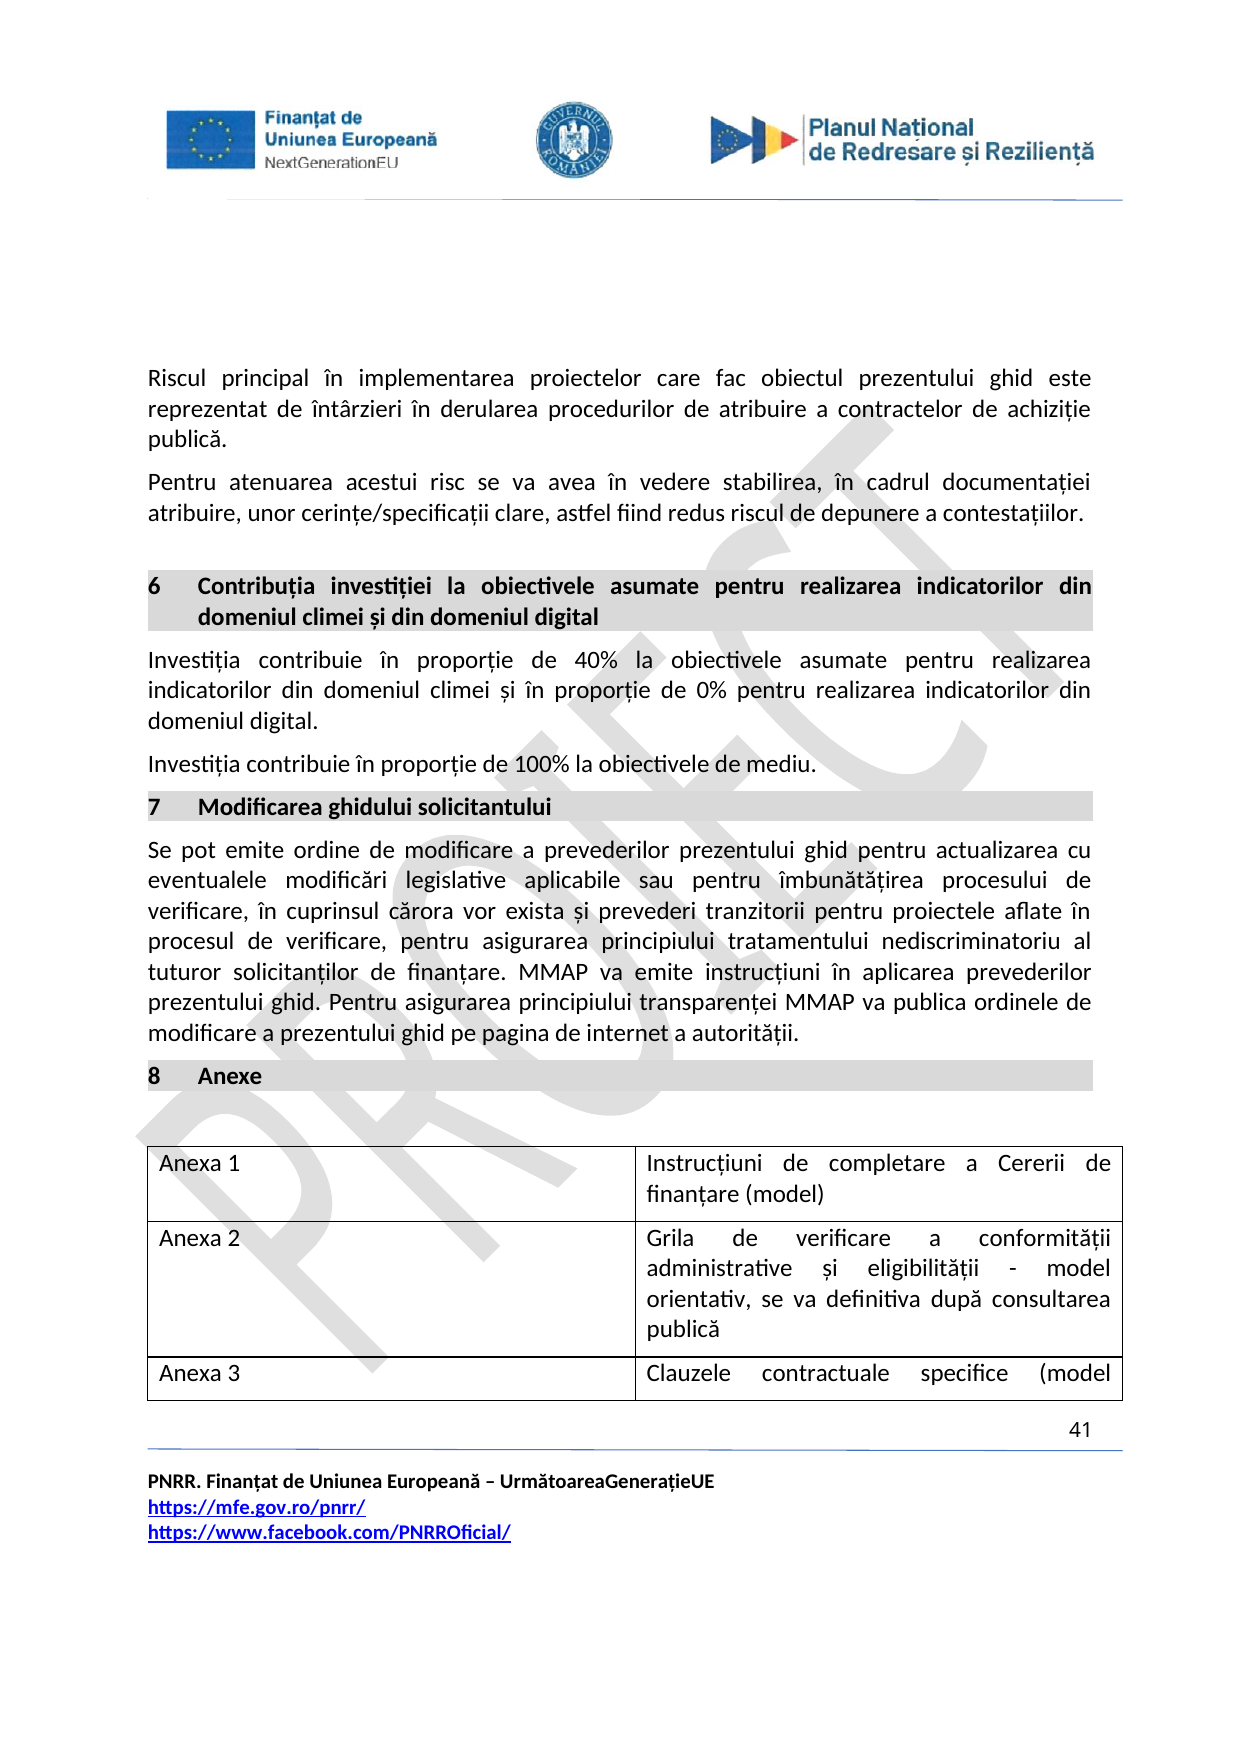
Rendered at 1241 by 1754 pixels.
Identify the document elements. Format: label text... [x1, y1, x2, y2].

subtitle Modificarea ghidului solicitantului [148, 791, 1093, 821]
text Se pot emite ordine de modificare a prevederilor prezentului ghid pentru actualizarea cu eventualele modificări legislative aplicabile sau pentru îmbunătățirea procesului de verificare, în cuprinsul cărora vor exista și prevederi tranzitorii pentru proiectele aflate în procesul de verificare, pentru asigurarea principiului tratamentului nediscriminatoriu al tuturor solicitanților de finanțare. MMAP va emite instrucțiuni în aplicarea prevederilor prezentului ghid. Pentru asigurarea principiului transparenței MMAP va publica ordinele de modificare a prezentului ghid pe pagina de internet a autorității. [148, 834, 1093, 1048]
table_cell Anexa 2 [148, 1222, 635, 1356]
table_cell Anexa 3 [148, 1358, 635, 1400]
text Riscul principal în implementarea proiectelor care fac obiectul prezentului ghid este reprezentat de întârzieri în derularea procedurilor de atribuire a contractelor de achiziție publică. [148, 362, 1093, 454]
subtitle Contribuția investiției la obiectivele asumate pentru realizarea indicatorilor din domeniul climei și din domeniul digital [148, 570, 1093, 631]
picture [147, 73, 1123, 199]
text Investiția contribuie în proporție de 40% la obiectivele asumate pentru realizarea indicatorilor din domeniul climei și în proporție de 0% pentru realizarea indicatorilor din domeniul digital. [148, 644, 1093, 735]
table_header Anexa 1 [148, 1147, 635, 1221]
subtitle Anexe [148, 1060, 1093, 1091]
table_header Instrucțiuni de completare a Cererii de finanțare (model) [636, 1147, 1122, 1221]
text Pentru atenuarea acestui risc se va avea în vedere stabilirea, în cadrul documentației atribuire, unor cerințe/specificații clare, astfel fiind redus riscul de depunere a contestațiilor. [148, 466, 1093, 527]
table_cell Clauzele contractuale specifice (model orientativ) [636, 1358, 1122, 1400]
text Investiția contribuie în proporție de 100% la obiectivele de mediu. [148, 748, 1093, 778]
table_cell Grila de verificare a conformității administrative și eligibilității - model orientativ, se va definitiva după consultarea publică [636, 1222, 1122, 1356]
